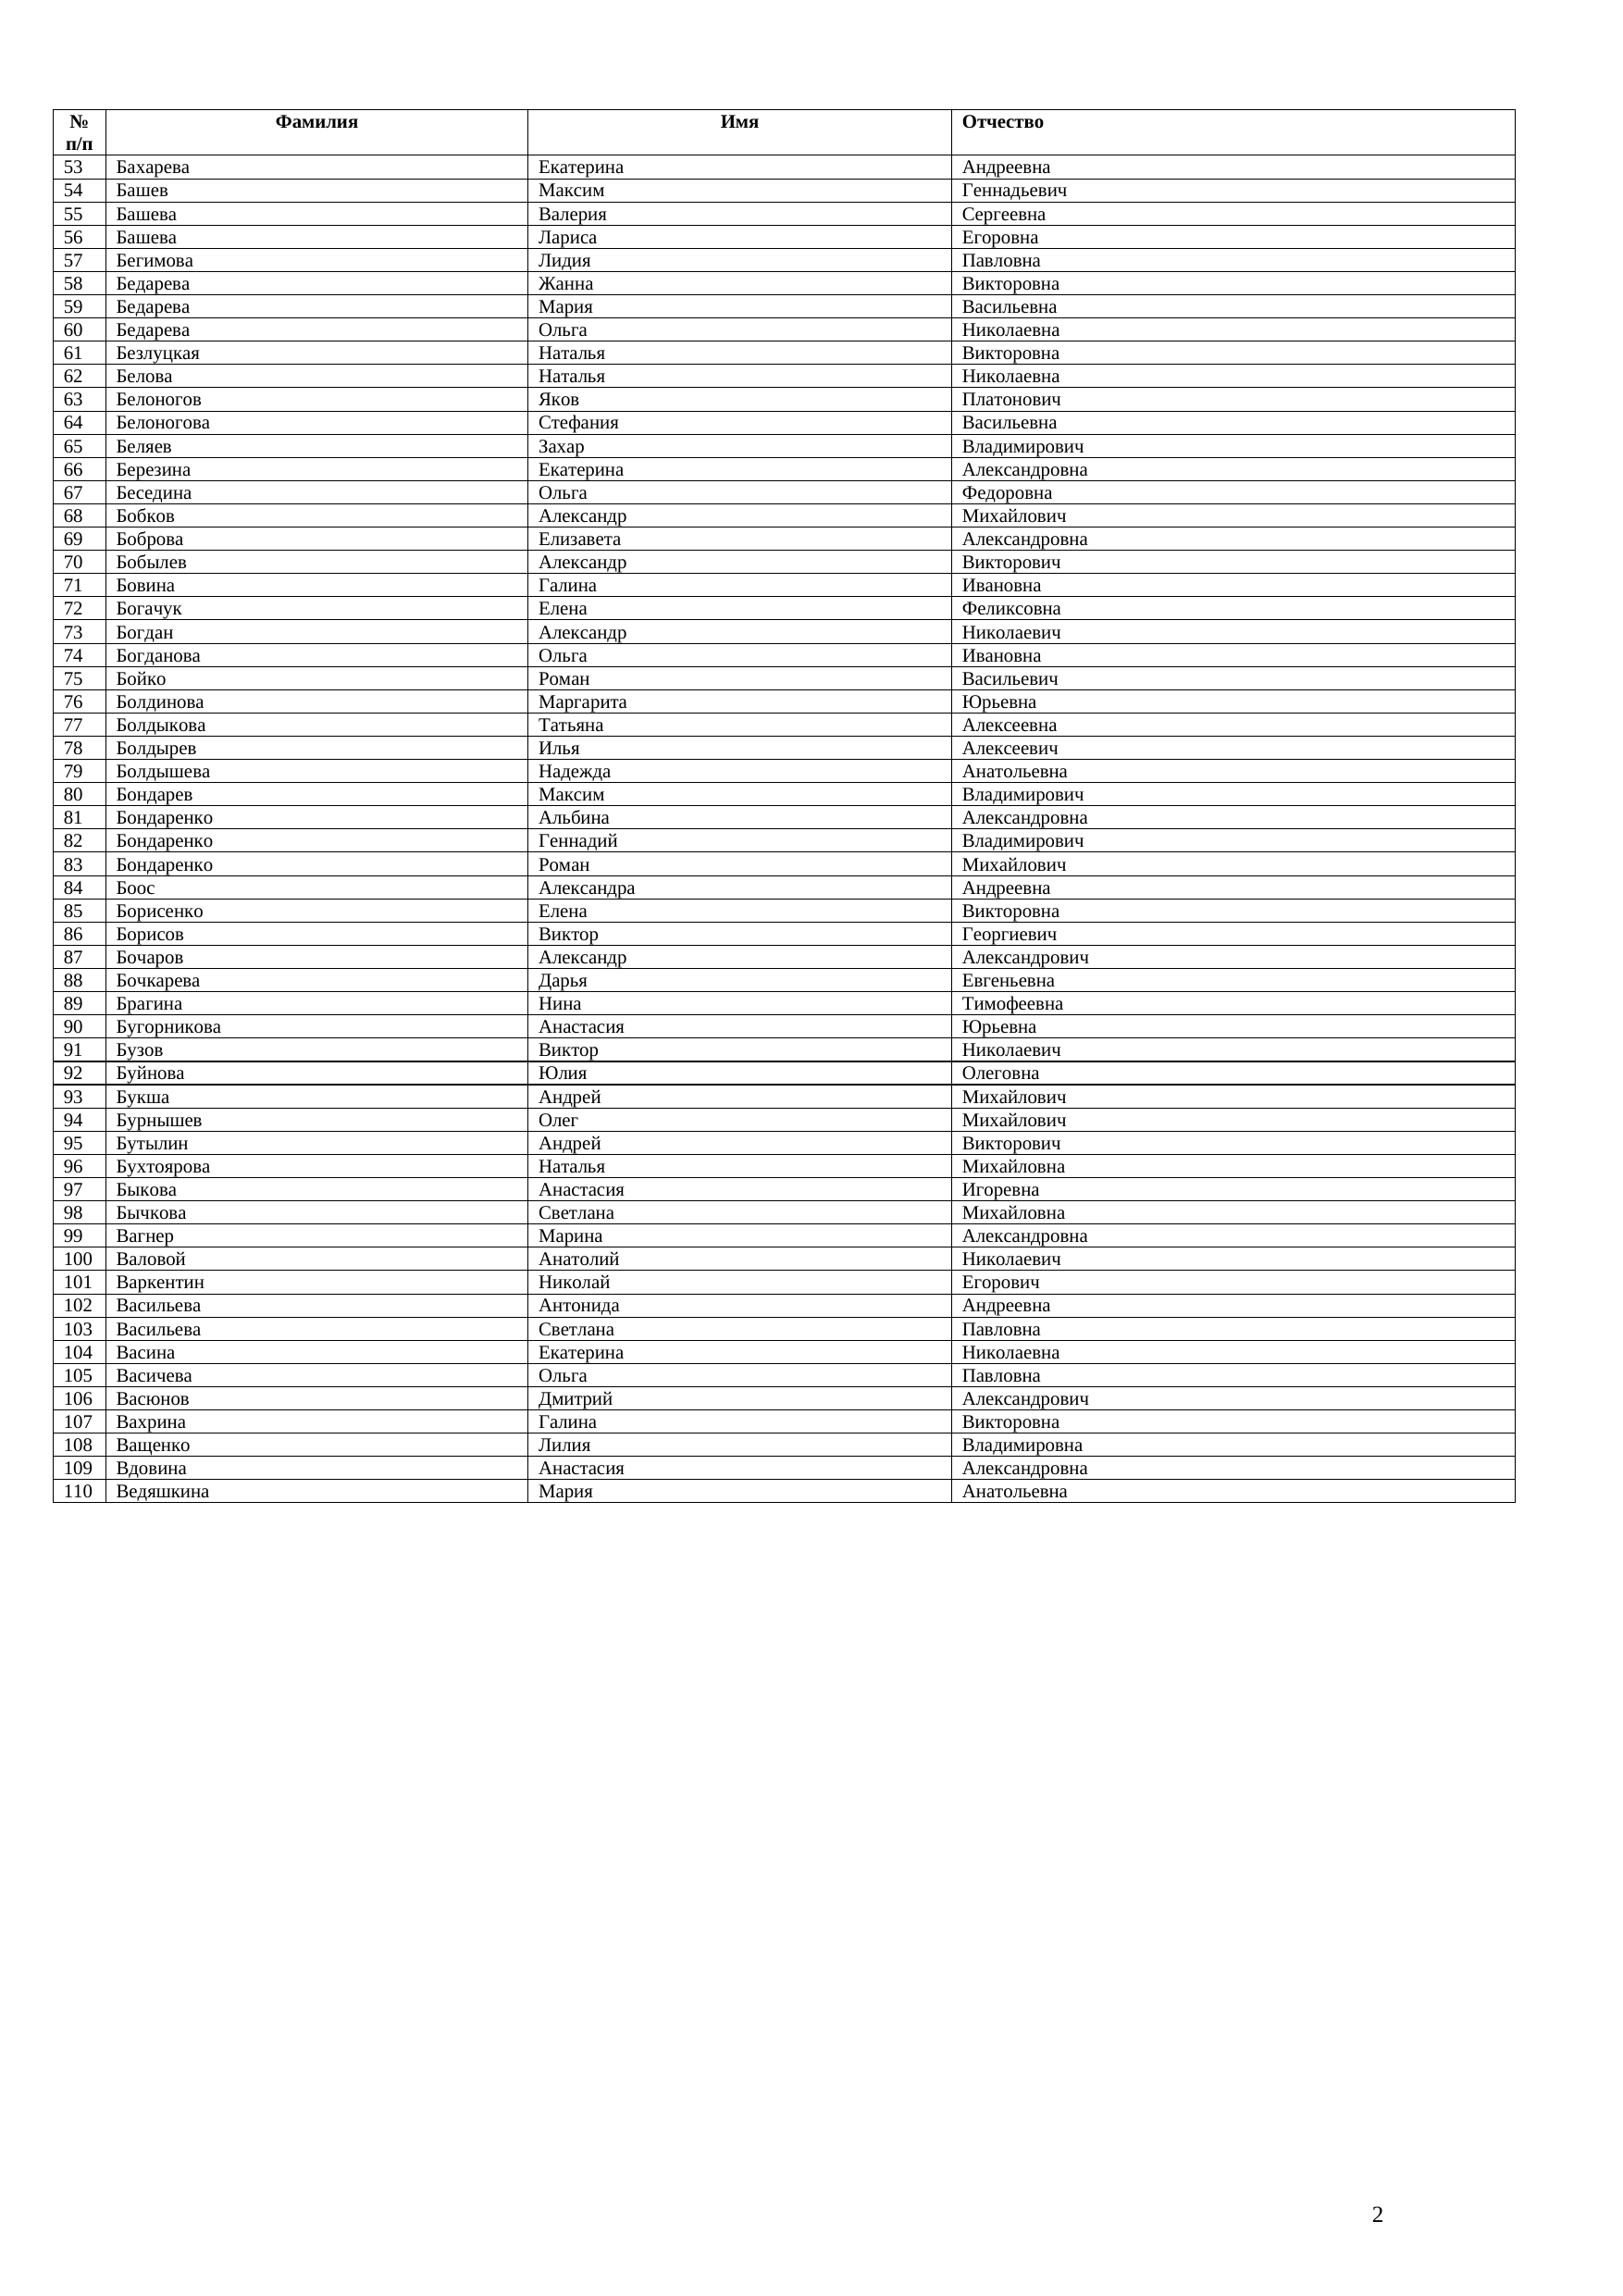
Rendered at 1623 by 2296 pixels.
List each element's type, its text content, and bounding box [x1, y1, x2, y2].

table_cell Александровна [952, 1457, 1515, 1479]
table_cell Анатолий [528, 1247, 951, 1270]
table_cell Васильевна [952, 412, 1515, 433]
table_cell 72 [54, 597, 105, 619]
table_cell 94 [54, 1109, 105, 1131]
table_cell Яков [528, 388, 951, 410]
table_cell Юрьевна [952, 690, 1515, 713]
table_cell Сергеевна [952, 203, 1515, 225]
table_cell Николаевич [952, 1247, 1515, 1270]
table_cell Богданова [106, 644, 527, 665]
table_cell 68 [54, 504, 105, 527]
table_cell Стефания [528, 412, 951, 433]
table_cell 54 [54, 180, 105, 201]
table_cell 58 [54, 272, 105, 294]
table_cell Ольга [528, 318, 951, 341]
table_cell Александровна [952, 458, 1515, 480]
table_cell Павловна [952, 1318, 1515, 1340]
table_cell 103 [54, 1318, 105, 1340]
table_cell 65 [54, 435, 105, 457]
table_cell Николаевна [952, 1341, 1515, 1363]
table_cell Жанна [528, 272, 951, 294]
table_cell Феликсовна [952, 597, 1515, 619]
table_cell 70 [54, 551, 105, 573]
table_cell Бычкова [106, 1201, 527, 1223]
table_cell Мария [528, 1480, 951, 1502]
table_cell 81 [54, 806, 105, 828]
table_cell 100 [54, 1247, 105, 1270]
table_cell 99 [54, 1224, 105, 1247]
table_cell 83 [54, 852, 105, 875]
table_cell Галина [528, 1410, 951, 1433]
table_cell Геннадий [528, 829, 951, 851]
table_cell Нина [528, 992, 951, 1014]
table_cell Бузов [106, 1038, 527, 1061]
table_cell Олеговна [952, 1062, 1515, 1084]
table_cell Башева [106, 203, 527, 225]
table_cell Вагнер [106, 1224, 527, 1247]
table_cell Валовой [106, 1247, 527, 1270]
table_cell Галина [528, 574, 951, 596]
table_cell Михайлович [952, 504, 1515, 527]
table_cell Боброва [106, 527, 527, 550]
table_cell 97 [54, 1178, 105, 1200]
table_cell Белоногов [106, 388, 527, 410]
table_cell Михайловна [952, 1155, 1515, 1177]
table_cell Дмитрий [528, 1387, 951, 1409]
table_cell Васина [106, 1341, 527, 1363]
table_cell Лидия [528, 249, 951, 271]
table_cell Васильевна [952, 295, 1515, 317]
table_cell 73 [54, 620, 105, 642]
table_cell Богдан [106, 620, 527, 642]
table_cell Бегимова [106, 249, 527, 271]
table_cell Ивановна [952, 574, 1515, 596]
table_cell Егорович [952, 1271, 1515, 1293]
table_cell 84 [54, 876, 105, 899]
table_cell Екатерина [528, 155, 951, 178]
table_cell Бобков [106, 504, 527, 527]
table_cell 71 [54, 574, 105, 596]
table_cell 91 [54, 1038, 105, 1061]
table_cell Владимировна [952, 1433, 1515, 1456]
table_cell Марина [528, 1224, 951, 1247]
table_cell 110 [54, 1480, 105, 1502]
table_cell Мария [528, 295, 951, 317]
table_cell Николай [528, 1271, 951, 1293]
table_cell Андреевна [952, 155, 1515, 178]
table_cell 53 [54, 155, 105, 178]
table_cell Илья [528, 737, 951, 759]
table_cell Бедарева [106, 295, 527, 317]
table_cell Ивановна [952, 644, 1515, 665]
table_header № п/п [54, 110, 105, 155]
table_cell Андреевна [952, 1295, 1515, 1316]
table_cell Роман [528, 852, 951, 875]
table_cell Викторович [952, 1132, 1515, 1154]
table_cell Андрей [528, 1132, 951, 1154]
table_cell Викторовна [952, 341, 1515, 364]
table_cell 92 [54, 1062, 105, 1084]
table_cell Бондаренко [106, 829, 527, 851]
table_cell Бухтоярова [106, 1155, 527, 1177]
table_cell Белоногова [106, 412, 527, 433]
table_cell Борисов [106, 923, 527, 945]
table_cell Буйнова [106, 1062, 527, 1084]
table_cell Альбина [528, 806, 951, 828]
table_cell Михайлович [952, 1109, 1515, 1131]
table_cell Елизавета [528, 527, 951, 550]
table_cell Андрей [528, 1086, 951, 1108]
table_cell 88 [54, 969, 105, 991]
table_cell Павловна [952, 1364, 1515, 1386]
table_cell Лилия [528, 1433, 951, 1456]
table_cell 98 [54, 1201, 105, 1223]
table_cell 108 [54, 1433, 105, 1456]
table_cell Антонида [528, 1295, 951, 1316]
table_cell Березина [106, 458, 527, 480]
table_cell Светлана [528, 1318, 951, 1340]
table_cell Бахарева [106, 155, 527, 178]
table_cell Николаевна [952, 318, 1515, 341]
table_cell Николаевна [952, 365, 1515, 387]
table_cell Васильевич [952, 667, 1515, 689]
table_cell Викторович [952, 551, 1515, 573]
table_cell Егоровна [952, 226, 1515, 248]
table_cell Ольга [528, 481, 951, 503]
table_cell Лариса [528, 226, 951, 248]
table_cell Борисенко [106, 900, 527, 922]
table_cell Виктор [528, 923, 951, 945]
table_header Отчество [952, 110, 1515, 155]
table_cell Бовина [106, 574, 527, 596]
table_cell 93 [54, 1086, 105, 1108]
table_cell Александровна [952, 527, 1515, 550]
table_cell Бурнышев [106, 1109, 527, 1131]
table_cell Болдинова [106, 690, 527, 713]
table_cell 62 [54, 365, 105, 387]
table_cell 86 [54, 923, 105, 945]
table_cell Наталья [528, 1155, 951, 1177]
table_cell Надежда [528, 760, 951, 782]
table_cell Максим [528, 180, 951, 201]
table_cell Ведяшкина [106, 1480, 527, 1502]
table_cell 102 [54, 1295, 105, 1316]
table_cell Евгеньевна [952, 969, 1515, 991]
table_cell Васичева [106, 1364, 527, 1386]
table_cell Бойко [106, 667, 527, 689]
table_cell Бондаренко [106, 852, 527, 875]
table_cell 101 [54, 1271, 105, 1293]
table_cell Николаевич [952, 620, 1515, 642]
table_cell Вахрина [106, 1410, 527, 1433]
table_cell Дарья [528, 969, 951, 991]
table_cell Маргарита [528, 690, 951, 713]
table_cell Викторовна [952, 900, 1515, 922]
table_cell Богачук [106, 597, 527, 619]
table_cell Башев [106, 180, 527, 201]
table_cell Болдырев [106, 737, 527, 759]
table_cell Викторовна [952, 272, 1515, 294]
table_cell Бедарева [106, 318, 527, 341]
table_cell Виктор [528, 1038, 951, 1061]
table_cell Александрович [952, 946, 1515, 968]
table_cell 66 [54, 458, 105, 480]
table_cell Варкентин [106, 1271, 527, 1293]
table_cell Башева [106, 226, 527, 248]
table_cell Максим [528, 783, 951, 805]
table_cell Анастасия [528, 1457, 951, 1479]
table_cell Владимирович [952, 829, 1515, 851]
table_cell Екатерина [528, 1341, 951, 1363]
table_cell Васильева [106, 1318, 527, 1340]
table_cell 109 [54, 1457, 105, 1479]
table_cell 55 [54, 203, 105, 225]
table_cell 75 [54, 667, 105, 689]
table_cell Михайловна [952, 1201, 1515, 1223]
table_cell 87 [54, 946, 105, 968]
table_cell Владимирович [952, 783, 1515, 805]
table_cell Быкова [106, 1178, 527, 1200]
table_cell Ващенко [106, 1433, 527, 1456]
table_cell Наталья [528, 341, 951, 364]
table_cell Николаевич [952, 1038, 1515, 1061]
table_cell 95 [54, 1132, 105, 1154]
table_cell Викторовна [952, 1410, 1515, 1433]
table_cell Александра [528, 876, 951, 899]
table_cell 60 [54, 318, 105, 341]
table_cell Александр [528, 946, 951, 968]
table_cell Бутылин [106, 1132, 527, 1154]
table_cell 107 [54, 1410, 105, 1433]
table_cell Тимофеевна [952, 992, 1515, 1014]
table_cell Брагина [106, 992, 527, 1014]
table_cell Павловна [952, 249, 1515, 271]
table_cell Татьяна [528, 714, 951, 736]
table_cell Анатольевна [952, 760, 1515, 782]
table_cell Болдышева [106, 760, 527, 782]
table_cell 56 [54, 226, 105, 248]
table_cell Бугорникова [106, 1015, 527, 1037]
table_cell 67 [54, 481, 105, 503]
table_cell Бондаренко [106, 806, 527, 828]
table_cell Елена [528, 597, 951, 619]
table_cell Александровна [952, 806, 1515, 828]
table_cell 77 [54, 714, 105, 736]
table_cell Олег [528, 1109, 951, 1131]
table_cell Анастасия [528, 1015, 951, 1037]
table_cell Игоревна [952, 1178, 1515, 1200]
table_cell Алексеевич [952, 737, 1515, 759]
table_cell Беляев [106, 435, 527, 457]
table_cell Боос [106, 876, 527, 899]
table_cell Бедарева [106, 272, 527, 294]
table_cell Александрович [952, 1387, 1515, 1409]
table_cell Светлана [528, 1201, 951, 1223]
table_cell 106 [54, 1387, 105, 1409]
table_cell 61 [54, 341, 105, 364]
table_cell Андреевна [952, 876, 1515, 899]
table_cell Белова [106, 365, 527, 387]
table_cell Александр [528, 551, 951, 573]
table_cell 63 [54, 388, 105, 410]
table_cell Вдовина [106, 1457, 527, 1479]
table_cell Бондарев [106, 783, 527, 805]
table_cell Платонович [952, 388, 1515, 410]
table_cell 74 [54, 644, 105, 665]
table_cell 78 [54, 737, 105, 759]
table_cell Федоровна [952, 481, 1515, 503]
table_cell 69 [54, 527, 105, 550]
table_cell Васильева [106, 1295, 527, 1316]
table_cell Алексеевна [952, 714, 1515, 736]
table_cell Михайлович [952, 1086, 1515, 1108]
table_cell Геннадьевич [952, 180, 1515, 201]
table_cell Болдыкова [106, 714, 527, 736]
table_cell 104 [54, 1341, 105, 1363]
table_cell 90 [54, 1015, 105, 1037]
table_cell Ольга [528, 644, 951, 665]
table_cell 76 [54, 690, 105, 713]
table_cell Букша [106, 1086, 527, 1108]
table_cell Юлия [528, 1062, 951, 1084]
table_cell 64 [54, 412, 105, 433]
table_cell 57 [54, 249, 105, 271]
table_cell 82 [54, 829, 105, 851]
table_cell Безлуцкая [106, 341, 527, 364]
table_cell 85 [54, 900, 105, 922]
table_cell Елена [528, 900, 951, 922]
table_cell Беседина [106, 481, 527, 503]
table_cell Ольга [528, 1364, 951, 1386]
table_cell Бочкарева [106, 969, 527, 991]
table_cell Георгиевич [952, 923, 1515, 945]
table_cell Роман [528, 667, 951, 689]
table_cell Анастасия [528, 1178, 951, 1200]
table_cell 105 [54, 1364, 105, 1386]
table_cell 89 [54, 992, 105, 1014]
table_cell 59 [54, 295, 105, 317]
table_cell Анатольевна [952, 1480, 1515, 1502]
table_cell Владимирович [952, 435, 1515, 457]
table_cell Александр [528, 620, 951, 642]
table_cell Захар [528, 435, 951, 457]
table_cell Екатерина [528, 458, 951, 480]
table_cell 96 [54, 1155, 105, 1177]
table_cell Бобылев [106, 551, 527, 573]
table_header Фамилия [106, 110, 527, 155]
table_cell 79 [54, 760, 105, 782]
table_cell Наталья [528, 365, 951, 387]
table_cell 80 [54, 783, 105, 805]
table_cell Александр [528, 504, 951, 527]
table_cell Михайлович [952, 852, 1515, 875]
table_header Имя [528, 110, 951, 155]
table_cell Васюнов [106, 1387, 527, 1409]
table_cell Валерия [528, 203, 951, 225]
table_cell Бочаров [106, 946, 527, 968]
table_cell Александровна [952, 1224, 1515, 1247]
table_cell Юрьевна [952, 1015, 1515, 1037]
